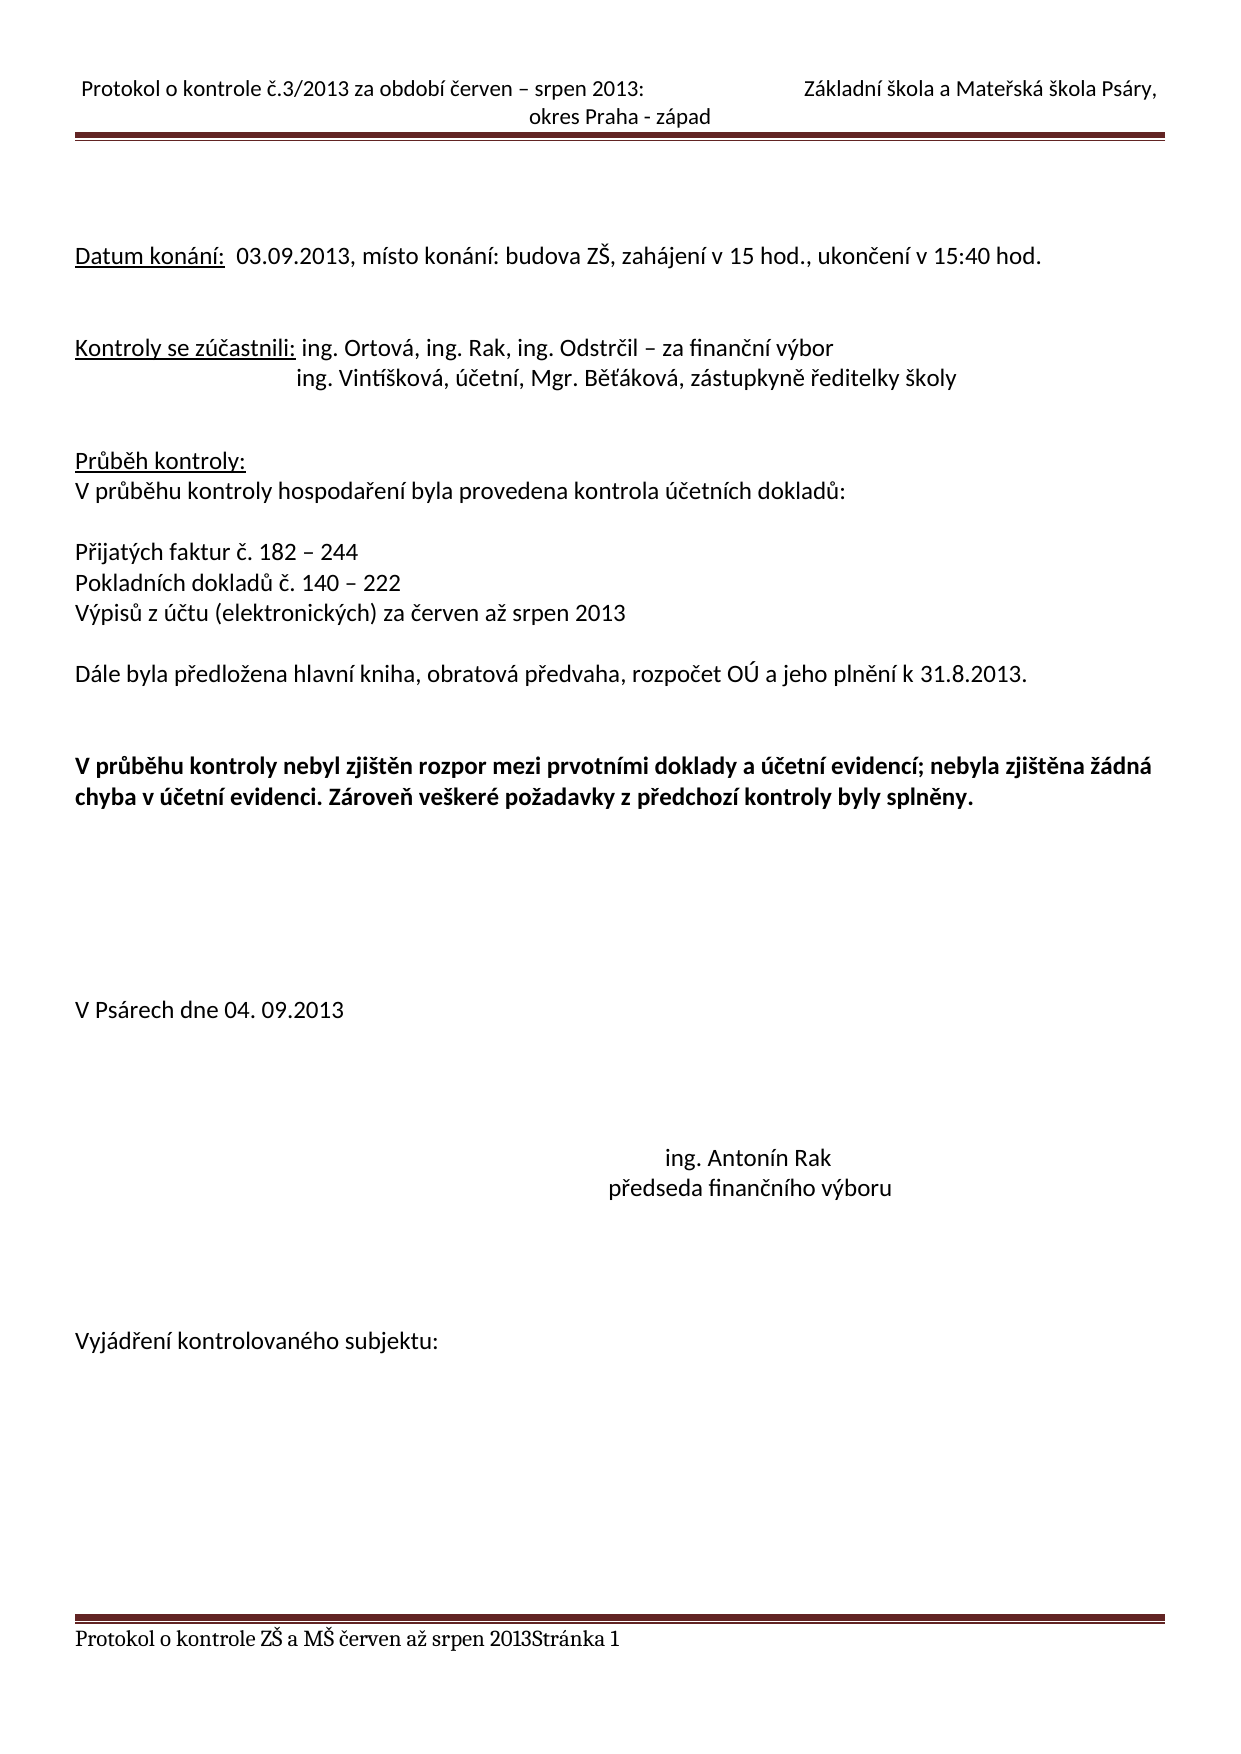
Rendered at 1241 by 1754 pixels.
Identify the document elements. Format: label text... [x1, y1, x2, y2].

text Výpisů z účtu (elektronických) za červen až srpen 2013 [75, 598, 1165, 628]
text ing. Vintíšková, účetní, Mgr. Běťáková, zástupkyně ředitelky školy [296, 363, 1165, 393]
text Dále byla předložena hlavní kniha, obratová předvaha, rozpočet OÚ a jeho plnění k 31.8.2013. [75, 659, 1165, 689]
text Kontroly se zúčastnili: ing. Ortová, ing. Rak, ing. Odstrčil – za finanční výbor [75, 332, 1165, 363]
text V Psárech dne 04. 09.2013 [75, 994, 1165, 1025]
text ing. Antonín Rak [665, 1142, 1165, 1172]
text předseda finančního výboru [591, 1172, 1165, 1203]
text V průběhu kontroly hospodaření byla provedena kontrola účetních dokladů: [75, 476, 1165, 506]
text Pokladních dokladů č. 140 – 222 [75, 567, 1165, 598]
text V průběhu kontroly nebyl zjištěn rozpor mezi prvotními doklady a účetní evidencí; nebyla zjištěna žádná chyba v účetní evidenci. Zároveň veškeré požadavky z předchozí kontroly byly splněny. [75, 750, 1165, 811]
text Průběh kontroly: [75, 445, 1165, 476]
text Vyjádření kontrolovaného subjektu: [75, 1325, 1165, 1356]
text Přijatých faktur č. 182 – 244 [75, 537, 1165, 567]
text Datum konání: 03.09.2013, místo konání: budova ZŠ, zahájení v 15 hod., ukončení v 15:40 hod. [75, 241, 1165, 271]
